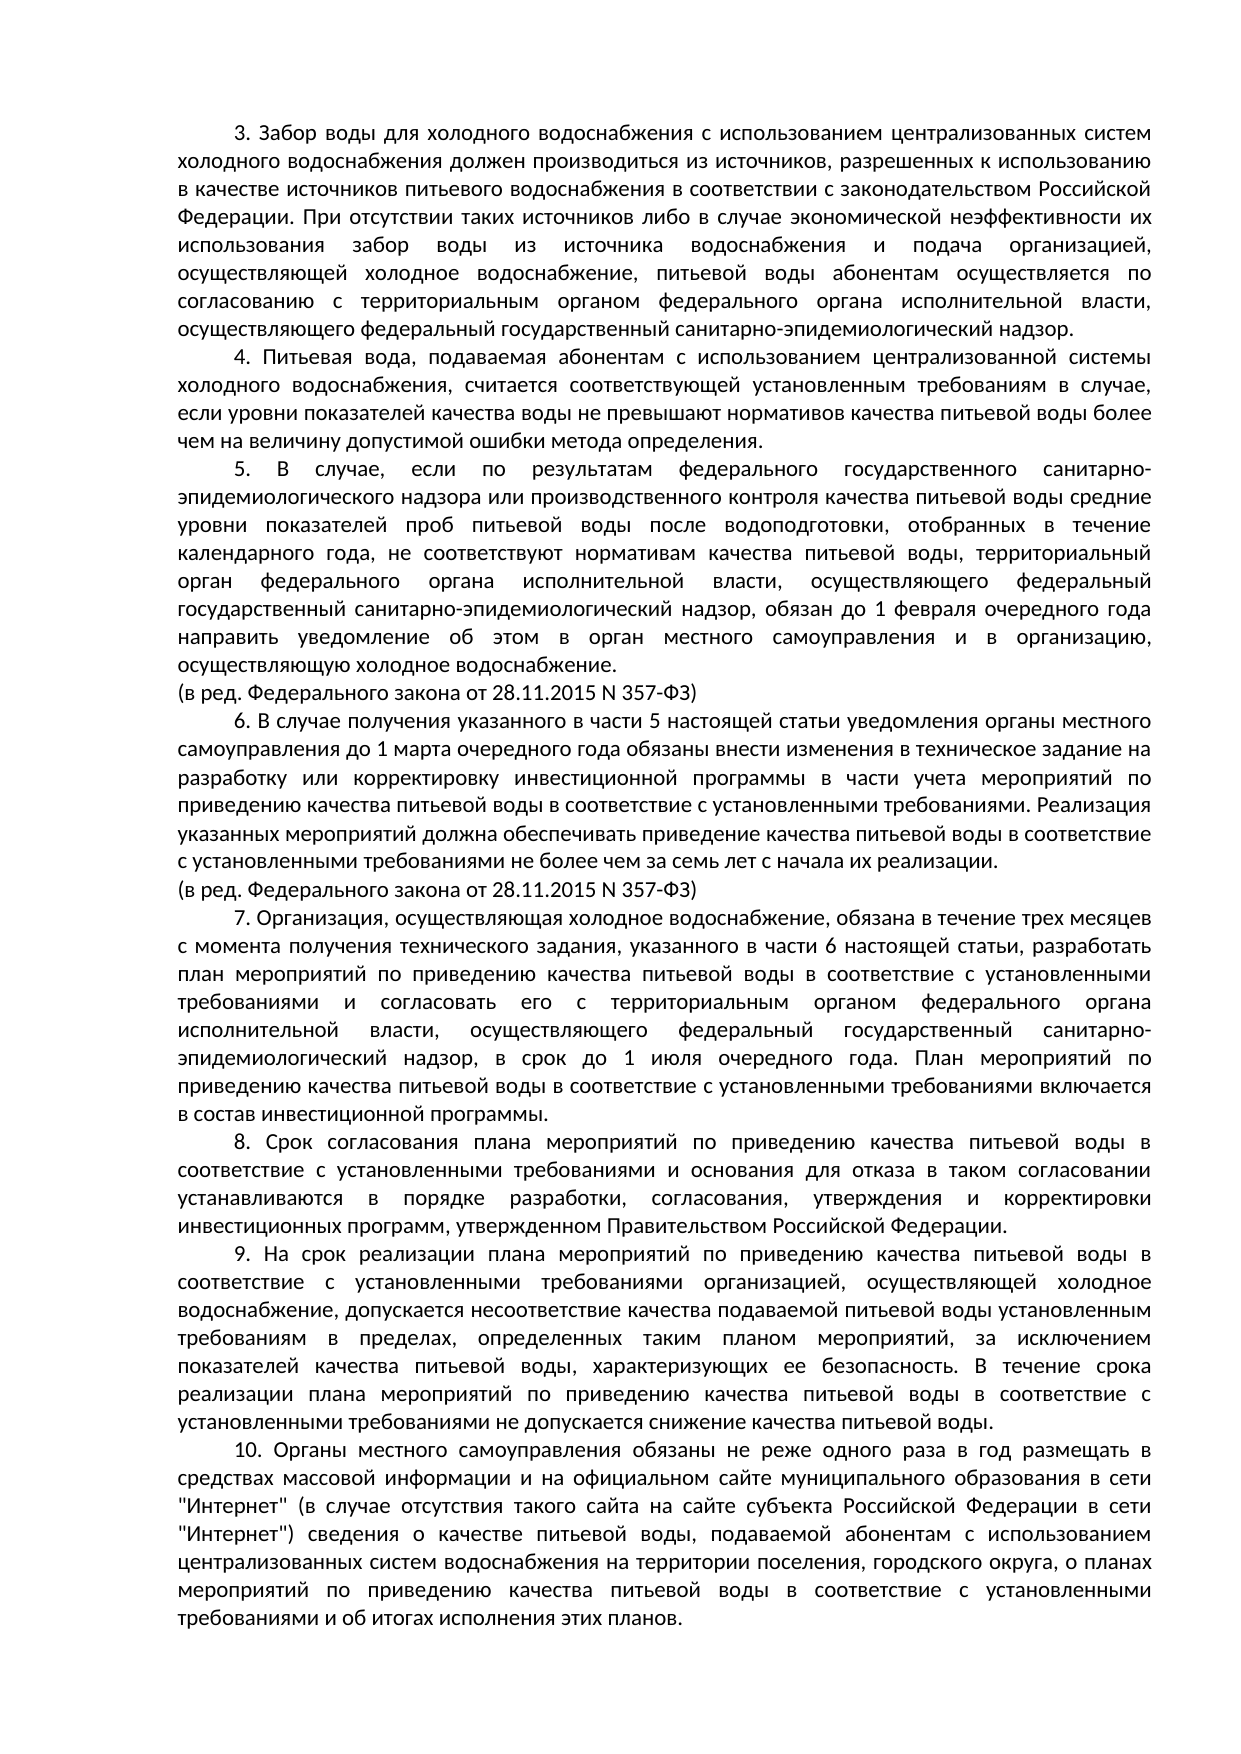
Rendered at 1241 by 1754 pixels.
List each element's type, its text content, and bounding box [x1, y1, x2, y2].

text 8. Срок согласования плана мероприятий по приведению качества питьевой воды в соответствие с установленными требованиями и основания для отказа в таком согласовании устанавливаются в порядке разработки, согласования, утверждения и корректировки инвестиционных программ, утвержденном Правительством Российской Федерации. [177, 1127, 1152, 1239]
text 4. Питьевая вода, подаваемая абонентам с использованием централизованной системы холодного водоснабжения, считается соответствующей установленным требованиям в случае, если уровни показателей качества воды не превышают нормативов качества питьевой воды более чем на величину допустимой ошибки метода определения. [177, 342, 1152, 454]
text 5. В случае, если по результатам федерального государственного санитарно-эпидемиологического надзора или производственного контроля качества питьевой воды средние уровни показателей проб питьевой воды после водоподготовки, отобранных в течение календарного года, не соответствуют нормативам качества питьевой воды, территориальный орган федерального органа исполнительной власти, осуществляющего федеральный государственный санитарно-эпидемиологический надзор, обязан до 1 февраля очередного года направить уведомление об этом в орган местного самоуправления и в организацию, осуществляющую холодное водоснабжение. [177, 454, 1152, 678]
text (в ред. Федерального закона от 28.11.2015 N 357-ФЗ) [177, 678, 1152, 707]
text (в ред. Федерального закона от 28.11.2015 N 357-ФЗ) [177, 875, 1152, 903]
text 7. Организация, осуществляющая холодное водоснабжение, обязана в течение трех месяцев с момента получения технического задания, указанного в части 6 настоящей статьи, разработать план мероприятий по приведению качества питьевой воды в соответствие с установленными требованиями и согласовать его с территориальным органом федерального органа исполнительной власти, осуществляющего федеральный государственный санитарно-эпидемиологический надзор, в срок до 1 июля очередного года. План мероприятий по приведению качества питьевой воды в соответствие с установленными требованиями включается в состав инвестиционной программы. [177, 903, 1152, 1127]
text 3. Забор воды для холодного водоснабжения с использованием централизованных систем холодного водоснабжения должен производиться из источников, разрешенных к использованию в качестве источников питьевого водоснабжения в соответствии с законодательством Российской Федерации. При отсутствии таких источников либо в случае экономической неэффективности их использования забор воды из источника водоснабжения и подача организацией, осуществляющей холодное водоснабжение, питьевой воды абонентам осуществляется по согласованию с территориальным органом федерального органа исполнительной власти, осуществляющего федеральный государственный санитарно-эпидемиологический надзор. [177, 118, 1152, 342]
text 10. Органы местного самоуправления обязаны не реже одного раза в год размещать в средствах массовой информации и на официальном сайте муниципального образования в сети "Интернет" (в случае отсутствия такого сайта на сайте субъекта Российской Федерации в сети "Интернет") сведения о качестве питьевой воды, подаваемой абонентам с использованием централизованных систем водоснабжения на территории поселения, городского округа, о планах мероприятий по приведению качества питьевой воды в соответствие с установленными требованиями и об итогах исполнения этих планов. [177, 1435, 1152, 1631]
text 9. На срок реализации плана мероприятий по приведению качества питьевой воды в соответствие с установленными требованиями организацией, осуществляющей холодное водоснабжение, допускается несоответствие качества подаваемой питьевой воды установленным требованиям в пределах, определенных таким планом мероприятий, за исключением показателей качества питьевой воды, характеризующих ее безопасность. В течение срока реализации плана мероприятий по приведению качества питьевой воды в соответствие с установленными требованиями не допускается снижение качества питьевой воды. [177, 1239, 1152, 1435]
text 6. В случае получения указанного в части 5 настоящей статьи уведомления органы местного самоуправления до 1 марта очередного года обязаны внести изменения в техническое задание на разработку или корректировку инвестиционной программы в части учета мероприятий по приведению качества питьевой воды в соответствие с установленными требованиями. Реализация указанных мероприятий должна обеспечивать приведение качества питьевой воды в соответствие с установленными требованиями не более чем за семь лет с начала их реализации. [177, 707, 1152, 875]
